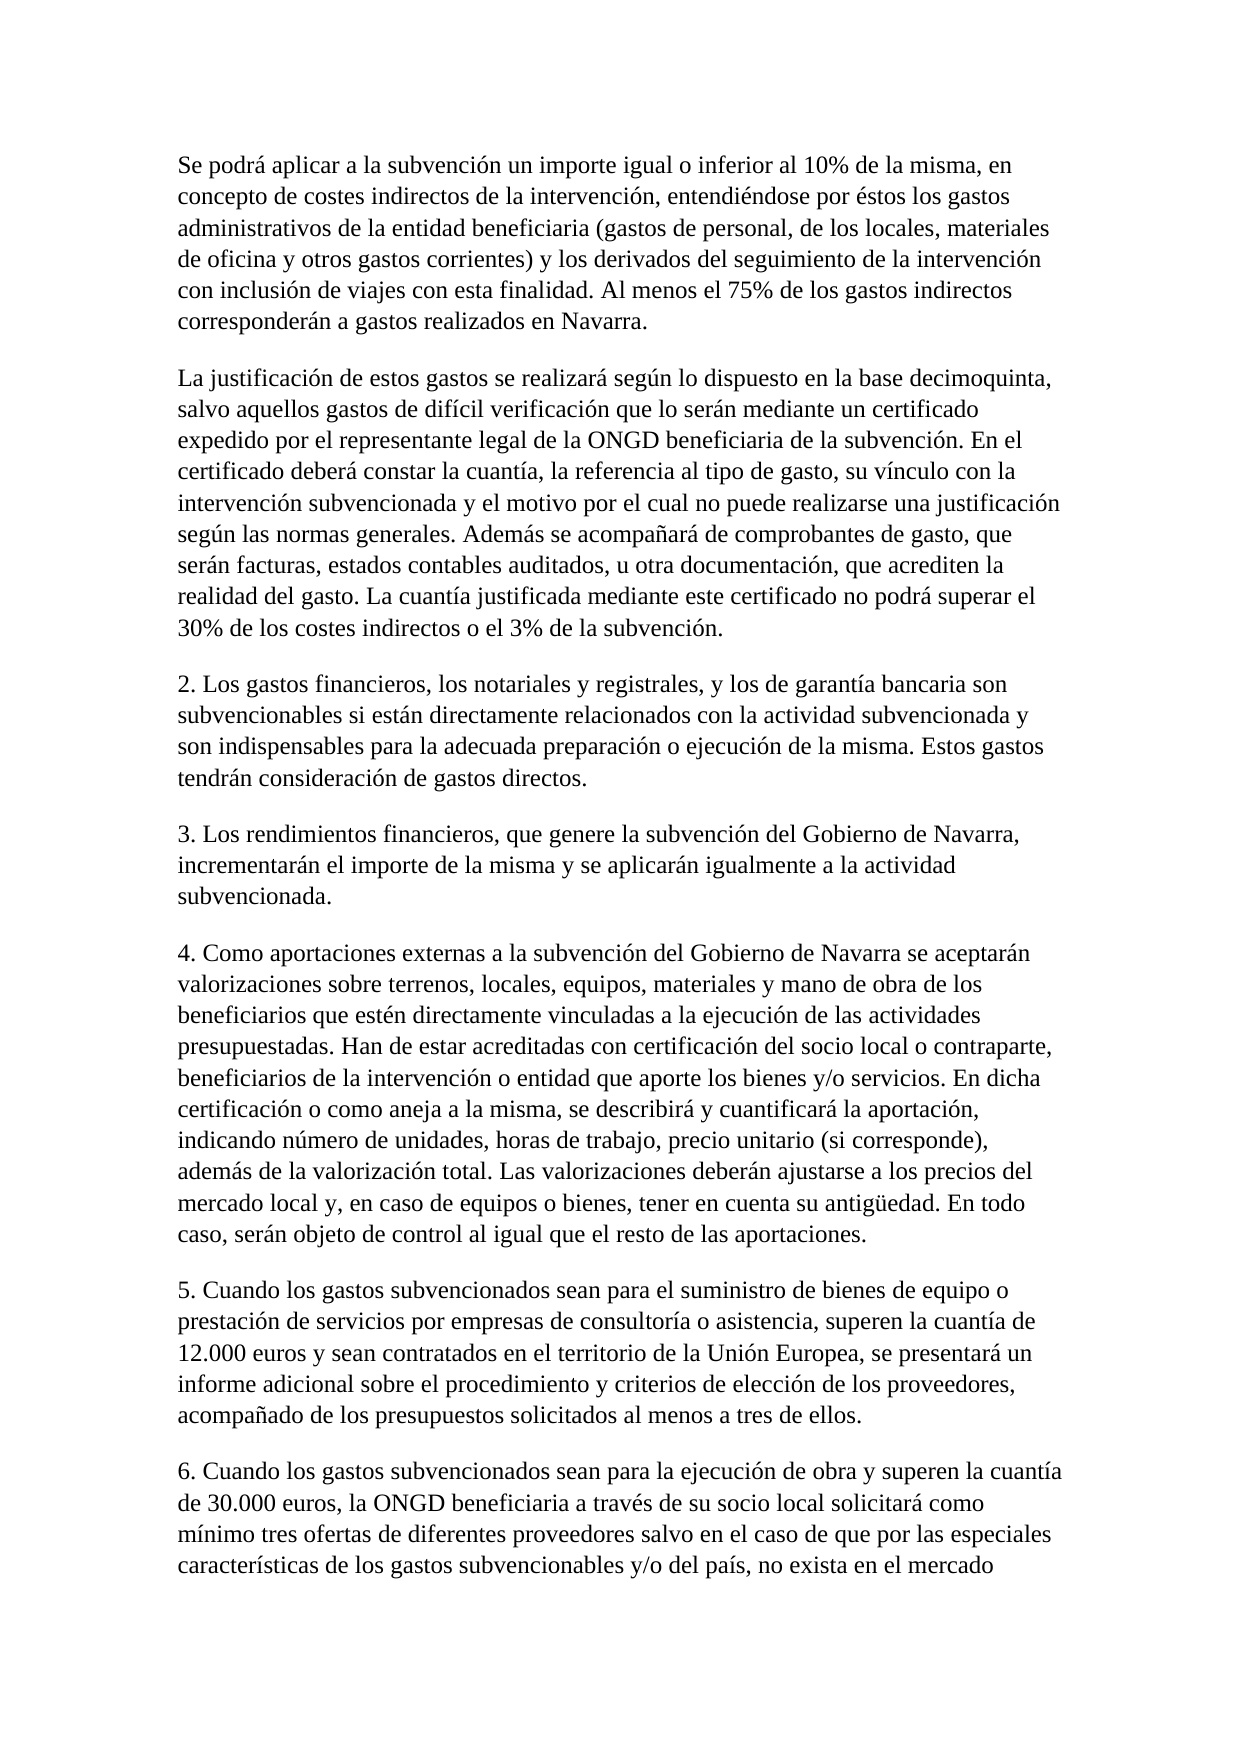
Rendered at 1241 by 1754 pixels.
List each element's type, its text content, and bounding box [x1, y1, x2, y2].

text 2. Los gastos financieros, los notariales y registrales, y los de garantía bancaria son subvencionables si están directamente relacionados con la actividad subvencionada y son indispensables para la adecuada preparación o ejecución de la misma. Estos gastos tendrán consideración de gastos directos. [177, 666, 1063, 791]
text 3. Los rendimientos financieros, que genere la subvención del Gobierno de Navarra, incrementarán el importe de la misma y se aplicarán igualmente a la actividad subvencionada. [177, 816, 1063, 910]
text 5. Cuando los gastos subvencionados sean para el suministro de bienes de equipo o prestación de servicios por empresas de consultoría o asistencia, superen la cuantía de 12.000 euros y sean contratados en el territorio de la Unión Europea, se presentará un informe adicional sobre el procedimiento y criterios de elección de los proveedores, acompañado de los presupuestos solicitados al menos a tres de ellos. [177, 1273, 1063, 1429]
text 4. Como aportaciones externas a la subvención del Gobierno de Navarra se aceptarán valorizaciones sobre terrenos, locales, equipos, materiales y mano de obra de los beneficiarios que estén directamente vinculadas a la ejecución de las actividades presupuestadas. Han de estar acreditadas con certificación del socio local o contraparte, beneficiarios de la intervención o entidad que aporte los bienes y/o servicios. En dicha certificación o como aneja a la misma, se describirá y cuantificará la aportación, indicando número de unidades, horas de trabajo, precio unitario (si corresponde), además de la valorización total. Las valorizaciones deberán ajustarse a los precios del mercado local y, en caso de equipos o bienes, tener en cuenta su antigüedad. En todo caso, serán objeto de control al igual que el resto de las aportaciones. [177, 935, 1063, 1248]
text La justificación de estos gastos se realizará según lo dispuesto en la base decimoquinta, salvo aquellos gastos de difícil verificación que lo serán mediante un certificado expedido por el representante legal de la ONGD beneficiaria de la subvención. En el certificado deberá constar la cuantía, la referencia al tipo de gasto, su vínculo con la intervención subvencionada y el motivo por el cual no puede realizarse una justificación según las normas generales. Además se acompañará de comprobantes de gasto, que serán facturas, estados contables auditados, u otra documentación, que acrediten la realidad del gasto. La cuantía justificada mediante este certificado no podrá superar el 30% de los costes indirectos o el 3% de la subvención. [177, 360, 1063, 641]
text Se podrá aplicar a la subvención un importe igual o inferior al 10% de la misma, en concepto de costes indirectos de la intervención, entendiéndose por éstos los gastos administrativos de la entidad beneficiaria (gastos de personal, de los locales, materiales de oficina y otros gastos corrientes) y los derivados del seguimiento de la intervención con inclusión de viajes con esta finalidad. Al menos el 75% de los gastos indirectos corresponderán a gastos realizados en Navarra. [177, 148, 1063, 335]
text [177, 1454, 1063, 1579]
